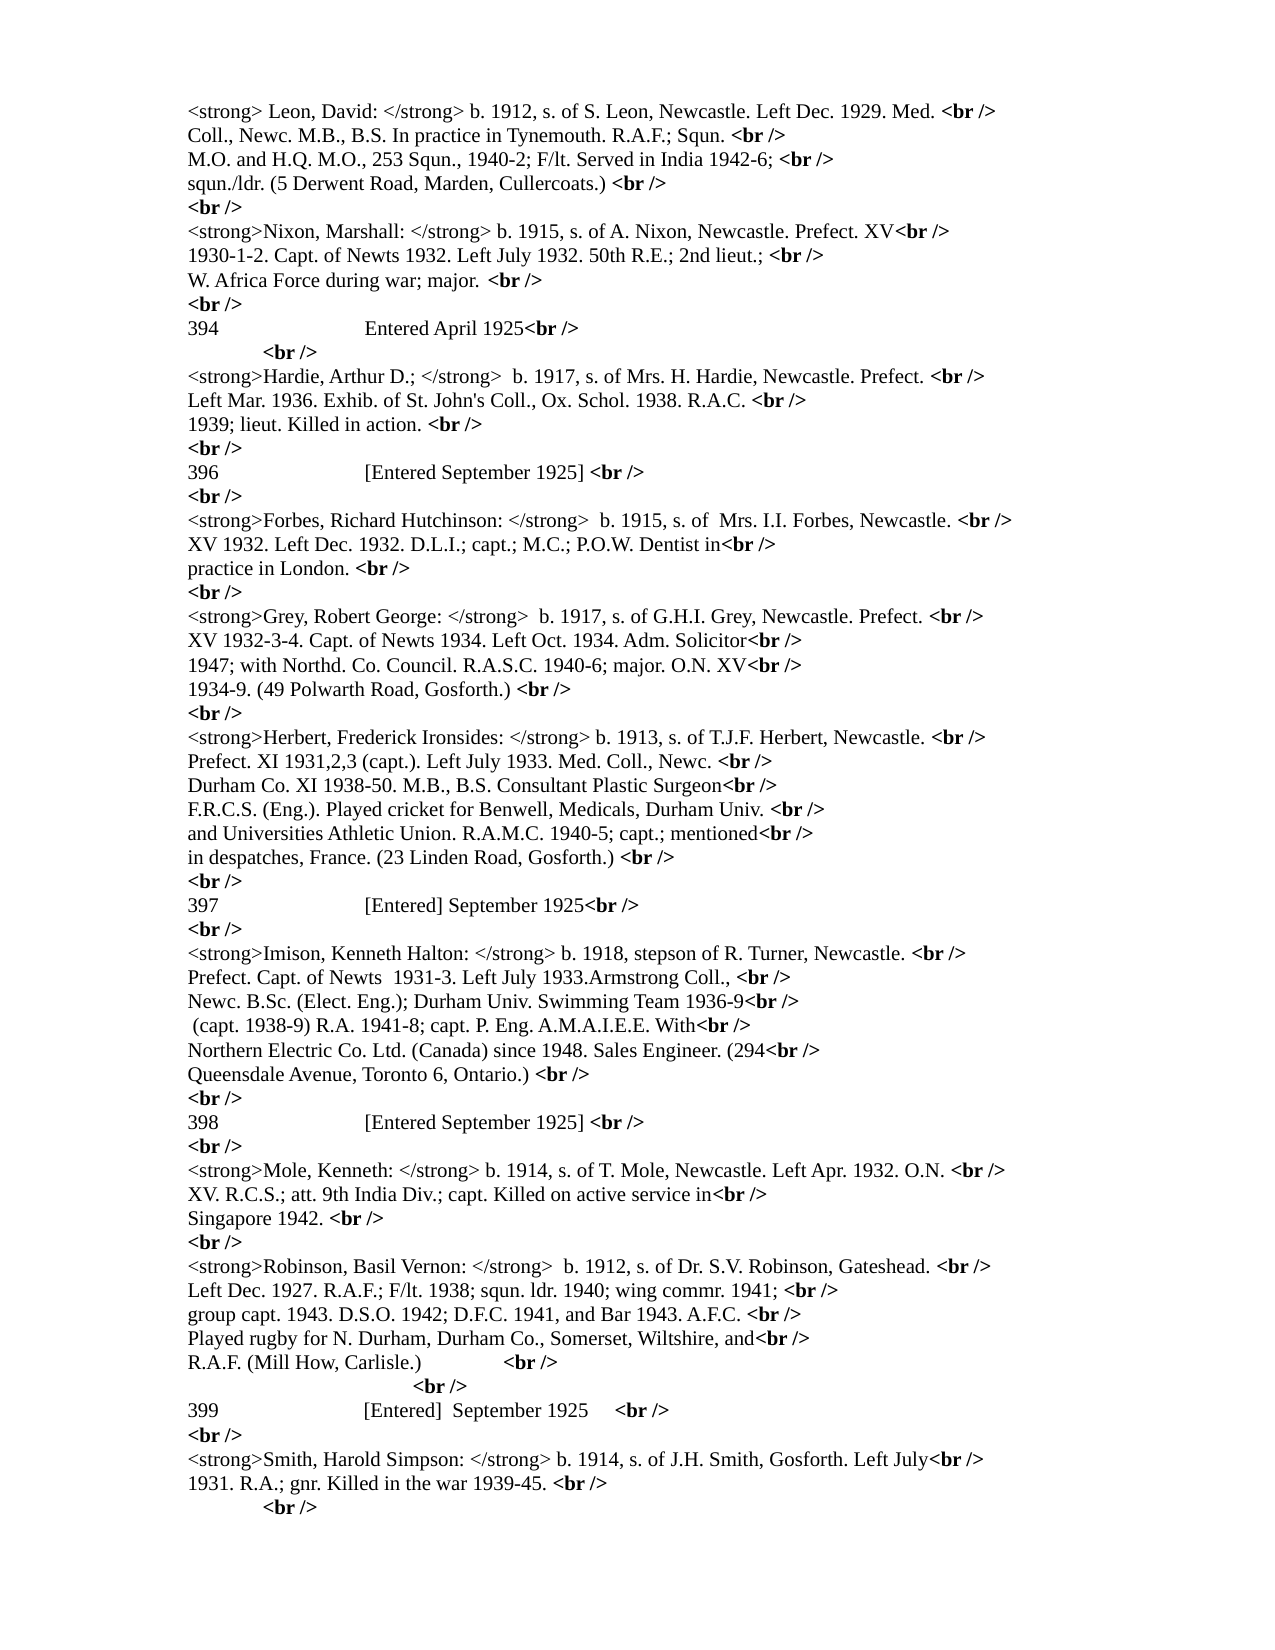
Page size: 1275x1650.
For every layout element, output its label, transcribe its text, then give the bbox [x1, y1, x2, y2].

text <strong>Grey, Robert George: </strong> b. 1917, s. of G.H.I. Grey, Newcastle. Prefect. <br /> [187, 604, 1088, 628]
text <strong>Robinson, Basil Vernon: </strong> b. 1912, s. of Dr. S.V. Robinson, Gateshead. <br /> [187, 1254, 1088, 1278]
text <br /> [187, 701, 1088, 725]
text Left Mar. 1936. Exhib. of St. John's Coll., Ox. Schol. 1938. R.A.C. <br /> [187, 388, 1088, 412]
text <br /> [187, 869, 1088, 893]
text <br /> [187, 1422, 1088, 1447]
text 397 [Entered] September 1925<br /> [187, 893, 1088, 917]
text (capt. 1938-9) R.A. 1941-8; capt. P. Eng. A.M.A.I.E.E. With<br /> [187, 1013, 1088, 1037]
text <br /> [187, 1230, 1088, 1254]
text R.A.F. (Mill How, Carlisle.) <br /> [187, 1350, 1088, 1374]
text <br /> [187, 1495, 1088, 1519]
text M.O. and H.Q. M.O., 253 Squn., 1940-2; F/lt. Served in India 1942-6; <br /> [187, 147, 1088, 171]
text <br /> [187, 917, 1088, 941]
text <br /> [187, 436, 1088, 460]
text group capt. 1943. D.S.O. 1942; D.F.C. 1941, and Bar 1943. A.F.C. <br /> [187, 1302, 1088, 1326]
text <br /> [187, 340, 1088, 364]
text Prefect. XI 1931,2,3 (capt.). Left July 1933. Med. Coll., Newc. <br /> [187, 749, 1088, 773]
text 394 Entered April 1925<br /> [187, 316, 1088, 340]
text <strong>Nixon, Marshall: </strong> b. 1915, s. of A. Nixon, Newcastle. Prefect. XV<br /> [187, 219, 1088, 243]
text W. Africa Force during war; major. <br /> [187, 267, 1088, 292]
text 398 [Entered September 1925] <br /> [187, 1110, 1088, 1134]
text 1934-9. (49 Polwarth Road, Gosforth.) <br /> [187, 677, 1088, 701]
text Northern Electric Co. Ltd. (Canada) since 1948. Sales Engineer. (294<br /> [187, 1037, 1088, 1062]
text 1939; lieut. Killed in action. <br /> [187, 412, 1088, 436]
text 399 [Entered] September 1925 <br /> [187, 1398, 1088, 1422]
text Left Dec. 1927. R.A.F.; F/lt. 1938; squn. ldr. 1940; wing commr. 1941; <br /> [187, 1278, 1088, 1302]
text in despatches, France. (23 Linden Road, Gosforth.) <br /> [187, 845, 1088, 869]
text <strong>Forbes, Richard Hutchinson: </strong> b. 1915, s. of Mrs. I.I. Forbes, Newcastle. <br /> [187, 508, 1088, 532]
text <strong>Mole, Kenneth: </strong> b. 1914, s. of T. Mole, Newcastle. Left Apr. 1932. O.N. <br /> [187, 1158, 1088, 1182]
text Singapore 1942. <br /> [187, 1206, 1088, 1230]
text 396 [Entered September 1925] <br /> [187, 460, 1088, 484]
text F.R.C.S. (Eng.). Played cricket for Benwell, Medicals, Durham Univ. <br /> [187, 797, 1088, 821]
text Durham Co. XI 1938-50. M.B., B.S. Consultant Plastic Surgeon<br /> [187, 773, 1088, 797]
text <strong>Smith, Harold Simpson: </strong> b. 1914, s. of J.H. Smith, Gosforth. Left July<br /> [187, 1447, 1088, 1471]
text <br /> [187, 1134, 1088, 1158]
text <br /> [187, 1374, 1088, 1398]
text Played rugby for N. Durham, Durham Co., Somerset, Wiltshire, and<br /> [187, 1326, 1088, 1350]
text <br /> [187, 484, 1088, 508]
text and Universities Athletic Union. R.A.M.C. 1940-5; capt.; mentioned<br /> [187, 821, 1088, 845]
text <strong>Imison, Kenneth Halton: </strong> b. 1918, stepson of R. Turner, Newcastle. <br /> [187, 941, 1088, 965]
text XV 1932. Left Dec. 1932. D.L.I.; capt.; M.C.; P.O.W. Dentist in<br /> [187, 532, 1088, 556]
text 1930-1-2. Capt. of Newts 1932. Left July 1932. 50th R.E.; 2nd lieut.; <br /> [187, 243, 1088, 267]
text <br /> [187, 580, 1088, 604]
text Prefect. Capt. of Newts 1931-3. Left July 1933.Armstrong Coll., <br /> [187, 965, 1088, 989]
text XV. R.C.S.; att. 9th India Div.; capt. Killed on active service in<br /> [187, 1182, 1088, 1206]
text <strong>Hardie, Arthur D.; </strong> b. 1917, s. of Mrs. H. Hardie, Newcastle. Prefect. <br /> [187, 364, 1088, 388]
text practice in London. <br /> [187, 556, 1088, 580]
text 1947; with Northd. Co. Council. R.A.S.C. 1940-6; major. O.N. XV<br /> [187, 652, 1088, 677]
text 1931. R.A.; gnr. Killed in the war 1939-45. <br /> [187, 1471, 1088, 1495]
text Newc. B.Sc. (Elect. Eng.); Durham Univ. Swimming Team 1936-9<br /> [187, 989, 1088, 1013]
text XV 1932-3-4. Capt. of Newts 1934. Left Oct. 1934. Adm. Solicitor<br /> [187, 628, 1088, 652]
text <br /> [187, 292, 1088, 316]
text squn./ldr. (5 Derwent Road, Marden, Cullercoats.) <br /> [187, 171, 1088, 195]
text <strong> Leon, David: </strong> b. 1912, s. of S. Leon, Newcastle. Left Dec. 1929. Med. <br /> [187, 99, 1088, 123]
text <strong>Herbert, Frederick Ironsides: </strong> b. 1913, s. of T.J.F. Herbert, Newcastle. <br /> [187, 725, 1088, 749]
text <br /> [187, 195, 1088, 219]
text Coll., Newc. M.B., B.S. In practice in Tynemouth. R.A.F.; Squn. <br /> [187, 123, 1088, 147]
text <br /> [187, 1086, 1088, 1110]
text Queensdale Avenue, Toronto 6, Ontario.) <br /> [187, 1062, 1088, 1086]
